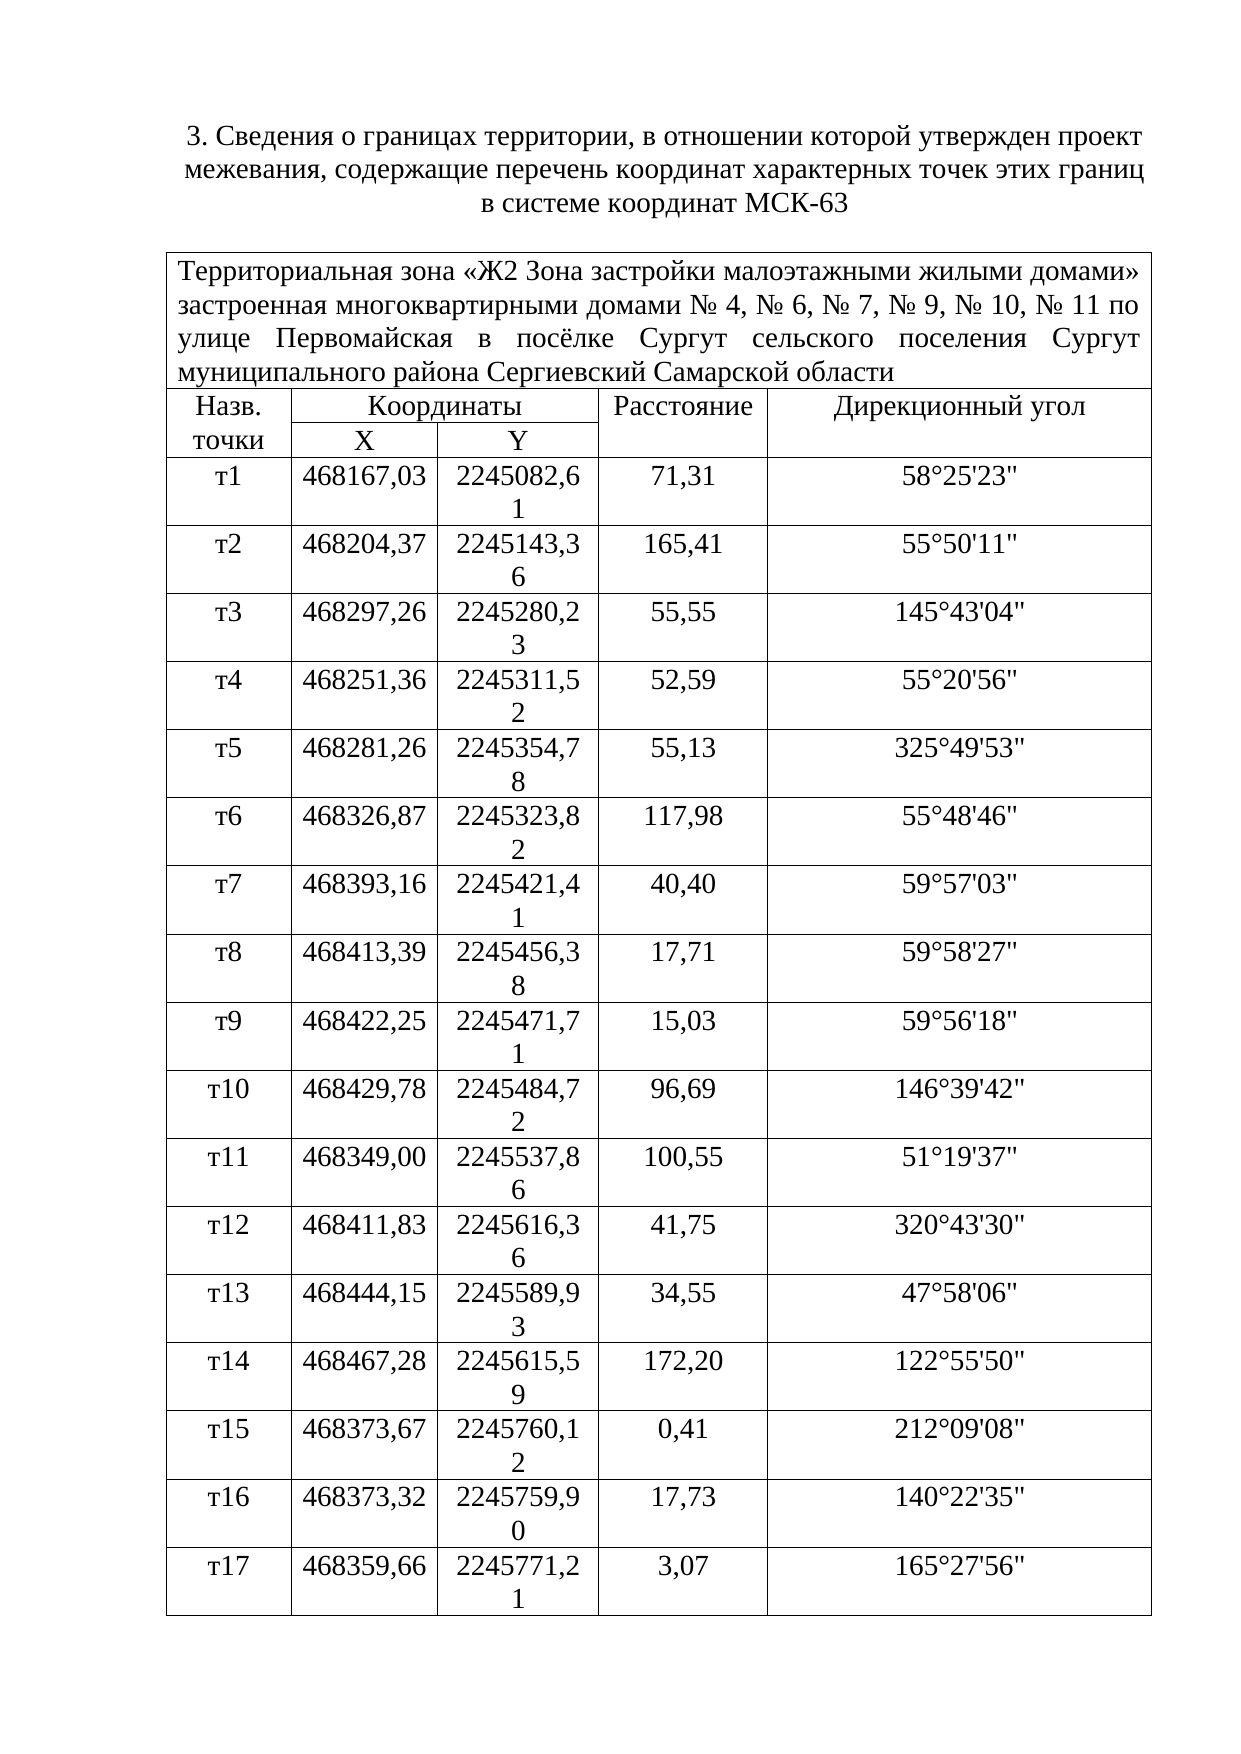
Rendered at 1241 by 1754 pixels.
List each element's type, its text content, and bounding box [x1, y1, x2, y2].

table_cell 59°58'27" [768, 935, 1151, 1002]
table_cell 2245616,36 [438, 1207, 598, 1274]
table_cell 2245421,41 [438, 866, 598, 933]
table_cell 468373,32 [292, 1480, 437, 1547]
table_cell 52,59 [599, 662, 767, 729]
table_cell 2245589,93 [438, 1275, 598, 1342]
table_cell т10 [167, 1071, 291, 1138]
table_cell т17 [167, 1548, 291, 1615]
table_cell 2245082,61 [438, 458, 598, 525]
table_cell 325°49'53" [768, 730, 1151, 797]
table_cell 2245323,82 [438, 798, 598, 865]
table_cell 2245471,71 [438, 1003, 598, 1070]
table_cell 468251,36 [292, 662, 437, 729]
table_cell 0,41 [599, 1411, 767, 1478]
table_cell 41,75 [599, 1207, 767, 1274]
table_cell т2 [167, 526, 291, 593]
table_cell 96,69 [599, 1071, 767, 1138]
table_cell т3 [167, 594, 291, 661]
table_cell 468167,03 [292, 458, 437, 525]
table_cell 51°19'37" [768, 1139, 1151, 1206]
table_cell 55°50'11" [768, 526, 1151, 593]
table_cell 117,98 [599, 798, 767, 865]
table_cell 2245143,36 [438, 526, 598, 593]
table_cell 140°22'35" [768, 1480, 1151, 1547]
table_cell 59°56'18" [768, 1003, 1151, 1070]
table_cell 145°43'04" [768, 594, 1151, 661]
table_cell т15 [167, 1411, 291, 1478]
table_cell 15,03 [599, 1003, 767, 1070]
table_cell т4 [167, 662, 291, 729]
table_cell Y [438, 423, 598, 457]
table_cell т1 [167, 458, 291, 525]
table_cell 17,73 [599, 1480, 767, 1547]
table_cell 55°20'56" [768, 662, 1151, 729]
table_cell 468422,25 [292, 1003, 437, 1070]
table_cell 468411,83 [292, 1207, 437, 1274]
table_cell 71,31 [599, 458, 767, 525]
table_cell т9 [167, 1003, 291, 1070]
table_cell 468297,26 [292, 594, 437, 661]
table_cell 59°57'03" [768, 866, 1151, 933]
table_cell 468444,15 [292, 1275, 437, 1342]
table_cell 468429,78 [292, 1071, 437, 1138]
table_cell т5 [167, 730, 291, 797]
table_cell 146°39'42" [768, 1071, 1151, 1138]
table_cell 2245484,72 [438, 1071, 598, 1138]
table_cell 2245280,23 [438, 594, 598, 661]
table_cell т16 [167, 1480, 291, 1547]
table_cell 55,13 [599, 730, 767, 797]
table_cell 58°25'23" [768, 458, 1151, 525]
table_cell 468373,67 [292, 1411, 437, 1478]
table_cell т12 [167, 1207, 291, 1274]
table_cell 2245615,59 [438, 1343, 598, 1410]
table_cell 2245456,38 [438, 935, 598, 1002]
table_cell Назв. точки [167, 389, 291, 457]
table_cell 172,20 [599, 1343, 767, 1410]
table_cell 17,71 [599, 935, 767, 1002]
table_cell т7 [167, 866, 291, 933]
table_cell 100,55 [599, 1139, 767, 1206]
table_cell 468349,00 [292, 1139, 437, 1206]
table_cell т11 [167, 1139, 291, 1206]
table_cell 47°58'06" [768, 1275, 1151, 1342]
table_header Территориальная зона «Ж2 Зона застройки малоэтажными жилыми домами» застроенная многоквартирными домами № 4, № 6, № 7, № 9, № 10, № 11 по улице Первомайская в посёлке Сургут сельского поселения Сургут муниципального района Сергиевский Самарской области [167, 253, 1151, 387]
table_cell 165°27'56" [768, 1548, 1151, 1615]
table_cell 468326,87 [292, 798, 437, 865]
table_cell 3,07 [599, 1548, 767, 1615]
table_cell 468359,66 [292, 1548, 437, 1615]
table_cell 468413,39 [292, 935, 437, 1002]
table_cell 34,55 [599, 1275, 767, 1342]
table_cell 320°43'30" [768, 1207, 1151, 1274]
table_cell 212°09'08" [768, 1411, 1151, 1478]
table_cell X [292, 423, 437, 457]
table_cell Дирекционный угол [768, 389, 1151, 457]
table_cell 165,41 [599, 526, 767, 593]
table_cell 2245760,12 [438, 1411, 598, 1478]
table_cell 122°55'50" [768, 1343, 1151, 1410]
table_cell 2245771,21 [438, 1548, 598, 1615]
table_cell 468281,26 [292, 730, 437, 797]
table_cell 468467,28 [292, 1343, 437, 1410]
table_cell 55,55 [599, 594, 767, 661]
table_cell 2245354,78 [438, 730, 598, 797]
table_cell Расстояние [599, 389, 767, 457]
table_cell 55°48'46" [768, 798, 1151, 865]
table_cell 40,40 [599, 866, 767, 933]
text 3. Сведения о границах территории, в отношении которой утвержден проект межевания, содержащие перечень координат характерных точек этих границ в системе координат МСК-63 [177, 118, 1152, 219]
table_cell Координаты [292, 389, 598, 422]
table_cell т13 [167, 1275, 291, 1342]
table_cell 2245311,52 [438, 662, 598, 729]
table_cell 468393,16 [292, 866, 437, 933]
table_cell 2245537,86 [438, 1139, 598, 1206]
table_cell т8 [167, 935, 291, 1002]
table_cell т14 [167, 1343, 291, 1410]
table_cell 468204,37 [292, 526, 437, 593]
table_cell 2245759,90 [438, 1480, 598, 1547]
table_cell т6 [167, 798, 291, 865]
